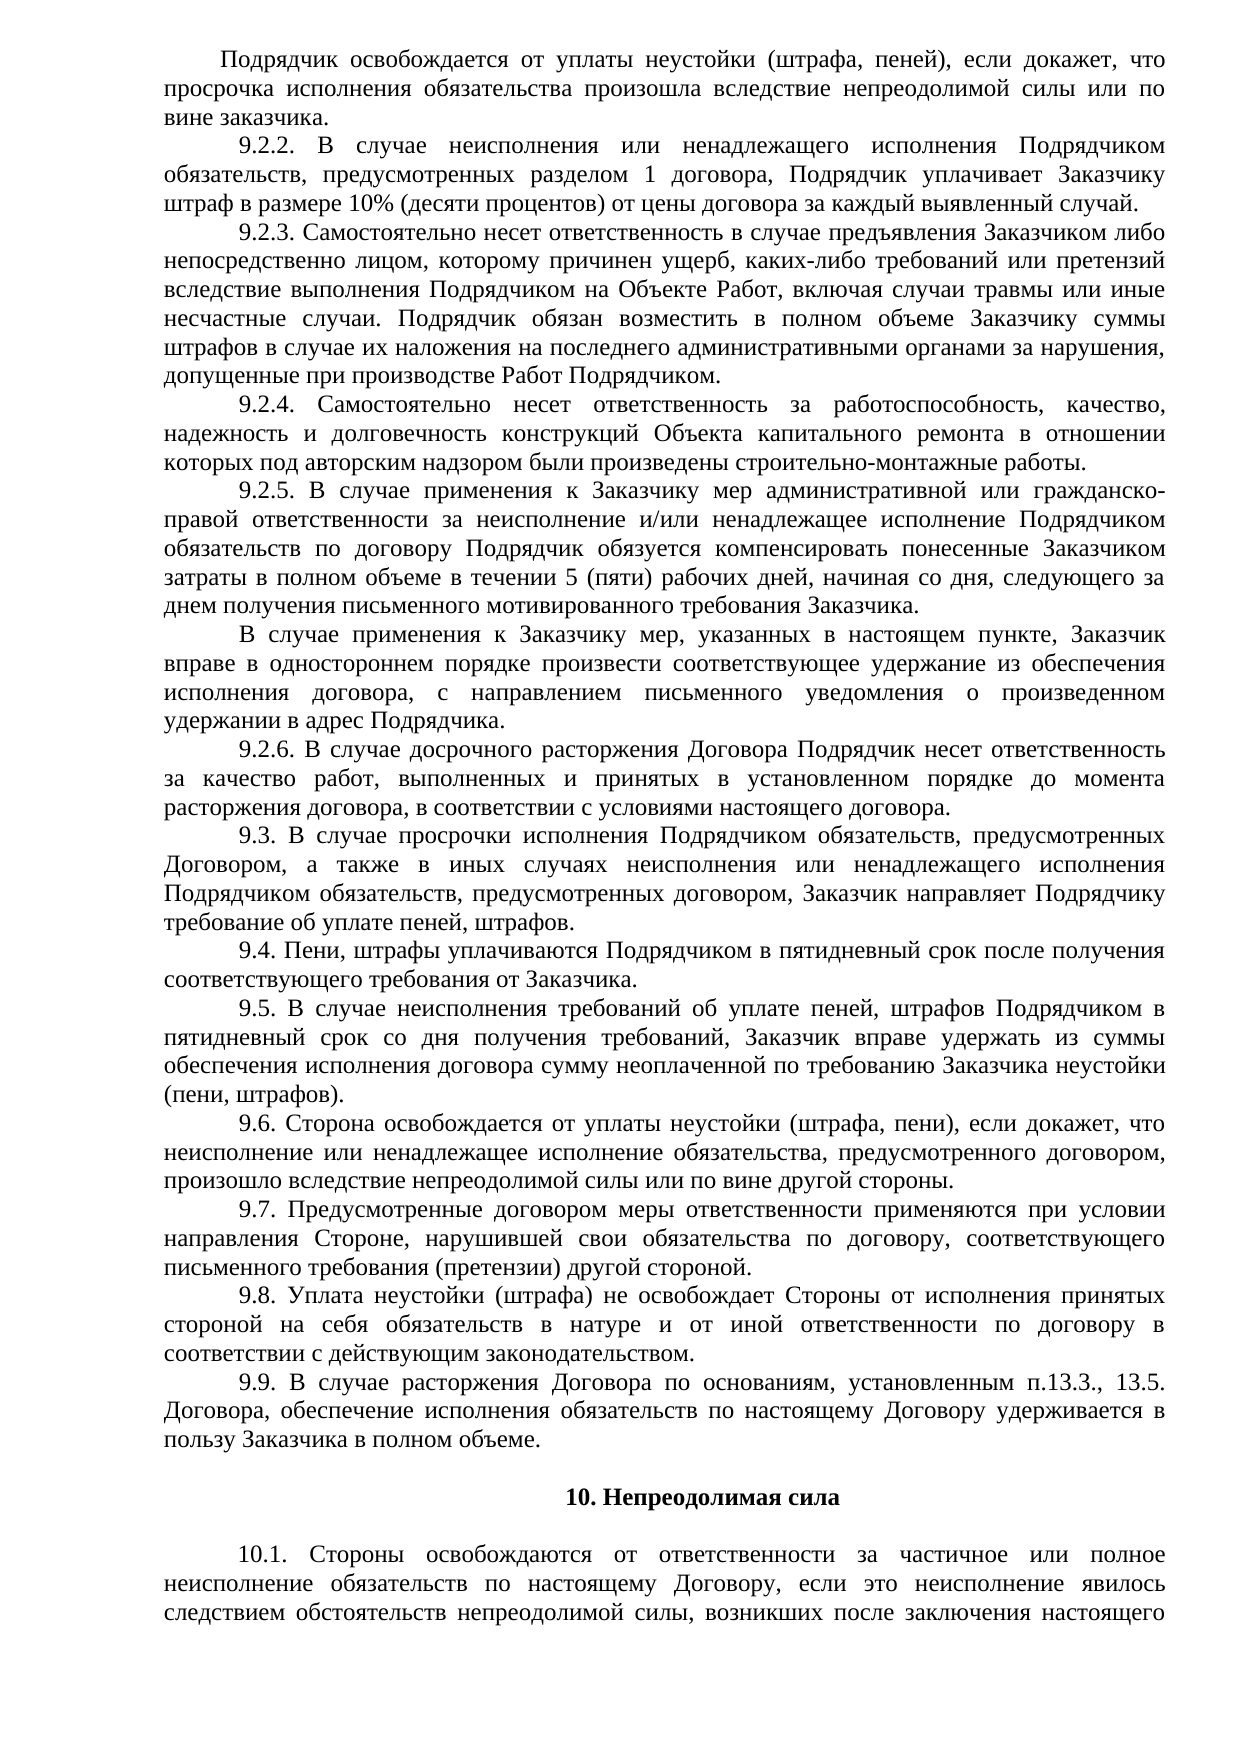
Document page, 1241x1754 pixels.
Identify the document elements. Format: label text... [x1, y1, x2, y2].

text 9.7. Предусмотренные договором меры ответственности применяются при условии направления Стороне, нарушившей свои обязательства по договору, соответствующего письменного требования (претензии) другой стороной. [164, 1194, 1166, 1281]
text 9.2.5. В случае применения к Заказчику мер административной или гражданско-правой ответственности за неисполнение и/или ненадлежащее исполнение Подрядчиком обязательств по договору Подрядчик обязуется компенсировать понесенные Заказчиком затраты в полном объеме в течении 5 (пяти) рабочих дней, начиная со дня, следующего за днем получения письменного мотивированного требования Заказчика. [164, 476, 1166, 619]
text 9.8. Уплата неустойки (штрафа) не освобождает Стороны от исполнения принятых стороной на себя обязательств в натуре и от иной ответственности по договору в соответствии с действующим законодательством. [164, 1281, 1166, 1367]
text 9.4. Пени, штрафы уплачиваются Подрядчиком в пятидневный срок после получения соответствующего требования от Заказчика. [164, 936, 1166, 993]
text В случае применения к Заказчику мер, указанных в настоящем пункте, Заказчик вправе в одностороннем порядке произвести соответствующее удержание из обеспечения исполнения договора, с направлением письменного уведомления о произведенном удержании в адрес Подрядчика. [164, 619, 1166, 734]
text 9.6. Сторона освобождается от уплаты неустойки (штрафа, пени), если докажет, что неисполнение или ненадлежащее исполнение обязательства, предусмотренного договором, произошло вследствие непреодолимой силы или по вине другой стороны. [164, 1108, 1166, 1194]
text 9.9. В случае расторжения Договора по основаниям, установленным п.13.3., 13.5. Договора, обеспечение исполнения обязательств по настоящему Договору удерживается в пользу Заказчика в полном объеме. [164, 1367, 1166, 1453]
text Подрядчик освобождается от уплаты неустойки (штрафа, пеней), если докажет, что просрочка исполнения обязательства произошла вследствие непреодолимой силы или по вине заказчика. [164, 44, 1166, 131]
text 10. Непреодолимая сила [164, 1482, 1166, 1511]
text 9.5. В случае неисполнения требований об уплате пеней, штрафов Подрядчиком в пятидневный срок со дня получения требований, Заказчик вправе удержать из суммы обеспечения исполнения договора сумму неоплаченной по требованию Заказчика неустойки (пени, штрафов). [164, 993, 1166, 1108]
text 9.2.3. Самостоятельно несет ответственность в случае предъявления Заказчиком либо непосредственно лицом, которому причинен ущерб, каких-либо требований или претензий вследствие выполнения Подрядчиком на Объекте Работ, включая случаи травмы или иные несчастные случаи. Подрядчик обязан возместить в полном объеме Заказчику суммы штрафов в случае их наложения на последнего административными органами за нарушения, допущенные при производстве Работ Подрядчиком. [164, 217, 1166, 389]
text 9.2.2. В случае неисполнения или ненадлежащего исполнения Подрядчиком обязательств, предусмотренных разделом 1 договора, Подрядчик уплачивает Заказчику штраф в размере 10% (десяти процентов) от цены договора за каждый выявленный случай. [164, 131, 1166, 217]
text 9.2.4. Самостоятельно несет ответственность за работоспособность, качество, надежность и долговечность конструкций Объекта капитального ремонта в отношении которых под авторским надзором были произведены строительно-монтажные работы. [164, 389, 1166, 476]
text 9.3. В случае просрочки исполнения Подрядчиком обязательств, предусмотренных Договором, а также в иных случаях неисполнения или ненадлежащего исполнения Подрядчиком обязательств, предусмотренных договором, Заказчик направляет Подрядчику требование об уплате пеней, штрафов. [164, 821, 1166, 936]
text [164, 1539, 1166, 1626]
text 9.2.6. В случае досрочного расторжения Договора Подрядчик несет ответственность за качество работ, выполненных и принятых в установленном порядке до момента расторжения договора, в соответствии с условиями настоящего договора. [164, 734, 1166, 821]
